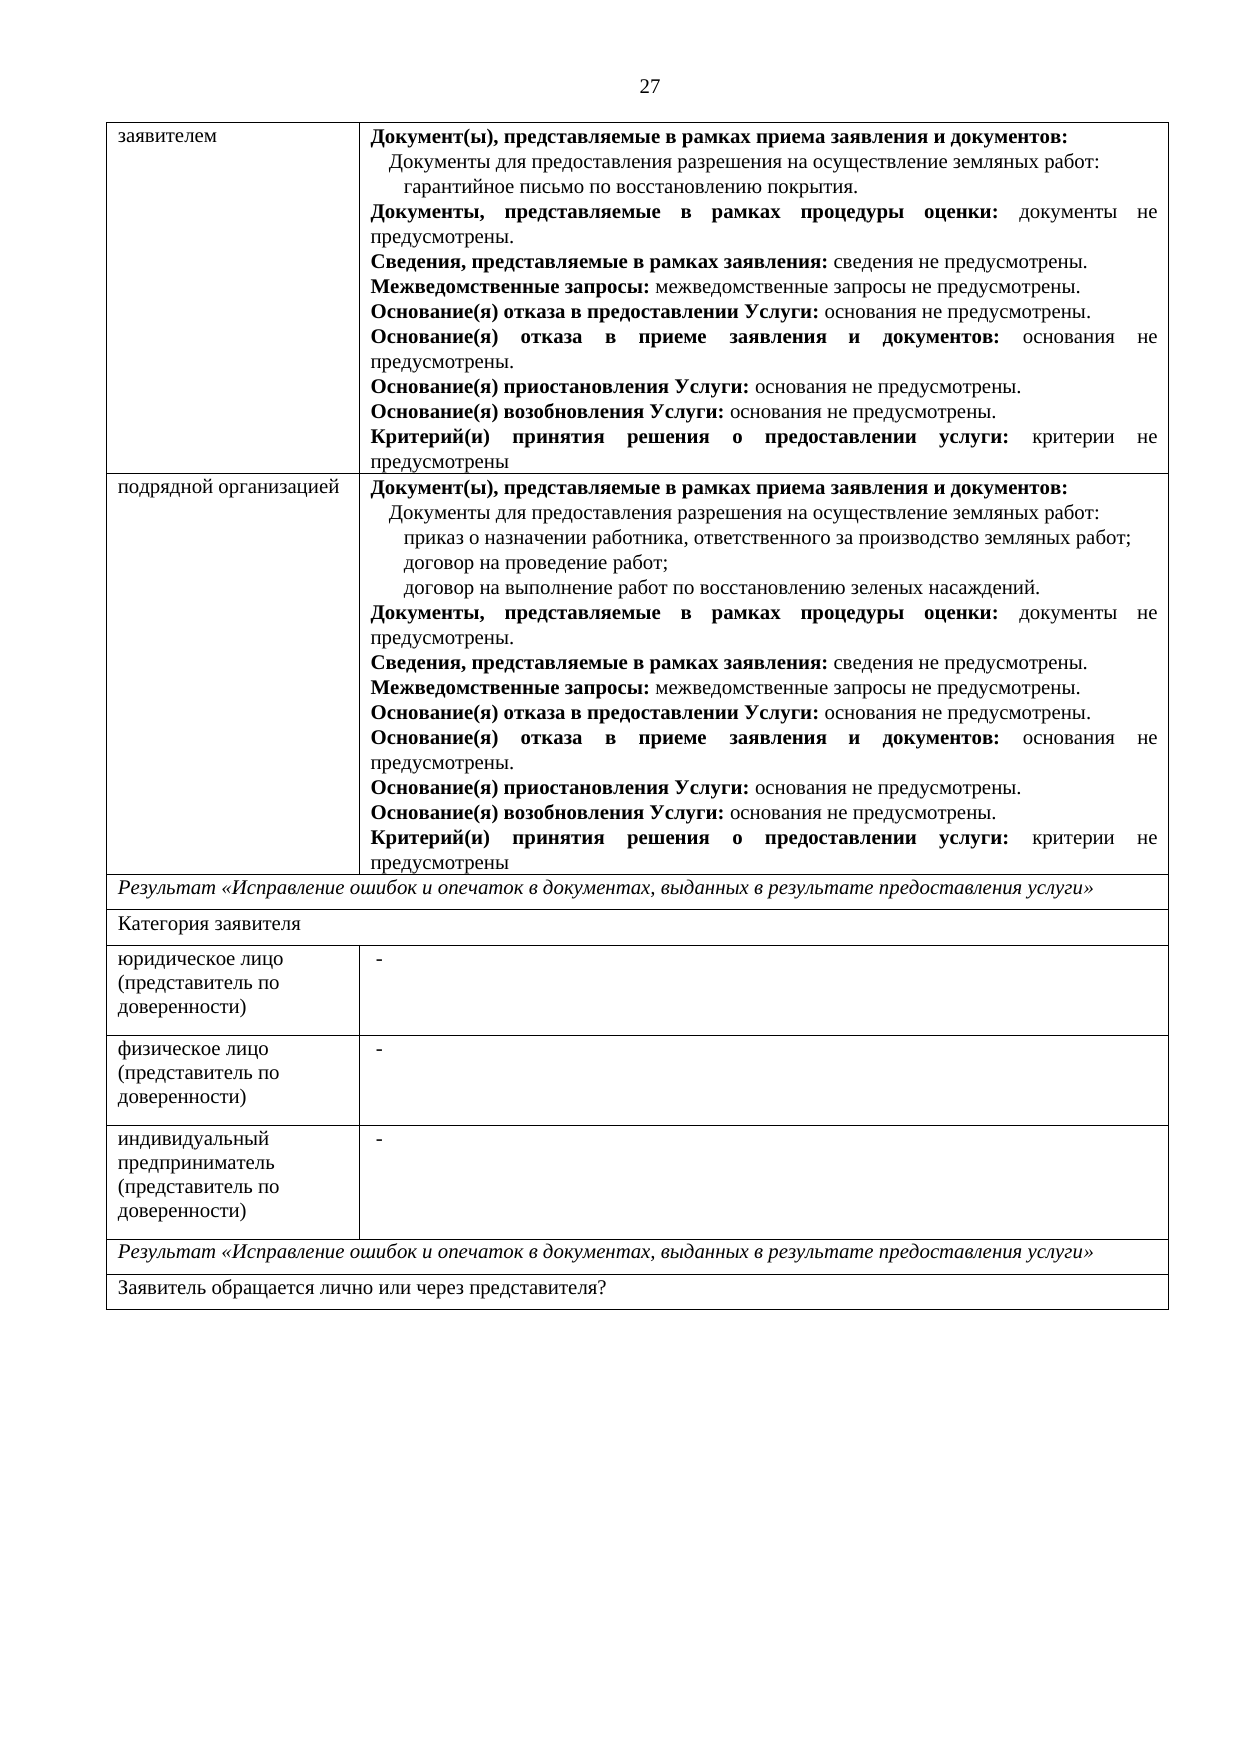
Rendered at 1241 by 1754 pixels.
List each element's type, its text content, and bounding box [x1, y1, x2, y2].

table_cell подрядной организацией [107, 474, 359, 874]
table_cell - [360, 1036, 1168, 1124]
table_cell - [360, 1126, 1168, 1238]
table_cell Результат «Исправление ошибок и опечаток в документах, выданных в результате предоставления услуги» [107, 875, 1168, 909]
table_cell Документ(ы), представляемые в рамках приема заявления и документов: Документы для предоставления разрешения на осуществление земляных работ: гарантийное письмо по восстановлению покрытия. Документы, представляемые в рамках процедуры оценки: документы не предусмотрены. Сведения, представляемые в рамках заявления: сведения не предусмотрены. Межведомственные запросы: межведомственные запросы не предусмотрены. Основание(я) отказа в предоставлении Услуги: основания не предусмотрены. Основание(я) отказа в приеме заявления и документов: основания не предусмотрены. Основание(я) приостановления Услуги: основания не предусмотрены. Основание(я) возобновления Услуги: основания не предусмотрены. Критерий(и) принятия решения о предоставлении услуги: критерии не предусмотрены [360, 123, 1168, 473]
table_cell - [360, 946, 1168, 1034]
table_cell Результат «Исправление ошибок и опечаток в документах, выданных в результате предоставления услуги» [107, 1240, 1168, 1274]
table_cell индивидуальный предприниматель (представитель по доверенности) [107, 1126, 359, 1238]
table_cell юридическое лицо (представитель по доверенности) [107, 946, 359, 1034]
table_cell физическое лицо (представитель по доверенности) [107, 1036, 359, 1124]
table_cell заявителем [107, 123, 359, 473]
table_cell Заявитель обращается лично или через представителя? [107, 1275, 1168, 1309]
table_cell Категория заявителя [107, 910, 1168, 945]
table_cell Документ(ы), представляемые в рамках приема заявления и документов: Документы для предоставления разрешения на осуществление земляных работ: приказ о назначении работника, ответственного за производство земляных работ; договор на проведение работ; договор на выполнение работ по восстановлению зеленых насаждений. Документы, представляемые в рамках процедуры оценки: документы не предусмотрены. Сведения, представляемые в рамках заявления: сведения не предусмотрены. Межведомственные запросы: межведомственные запросы не предусмотрены. Основание(я) отказа в предоставлении Услуги: основания не предусмотрены. Основание(я) отказа в приеме заявления и документов: основания не предусмотрены. Основание(я) приостановления Услуги: основания не предусмотрены. Основание(я) возобновления Услуги: основания не предусмотрены. Критерий(и) принятия решения о предоставлении услуги: критерии не предусмотрены [360, 474, 1168, 874]
